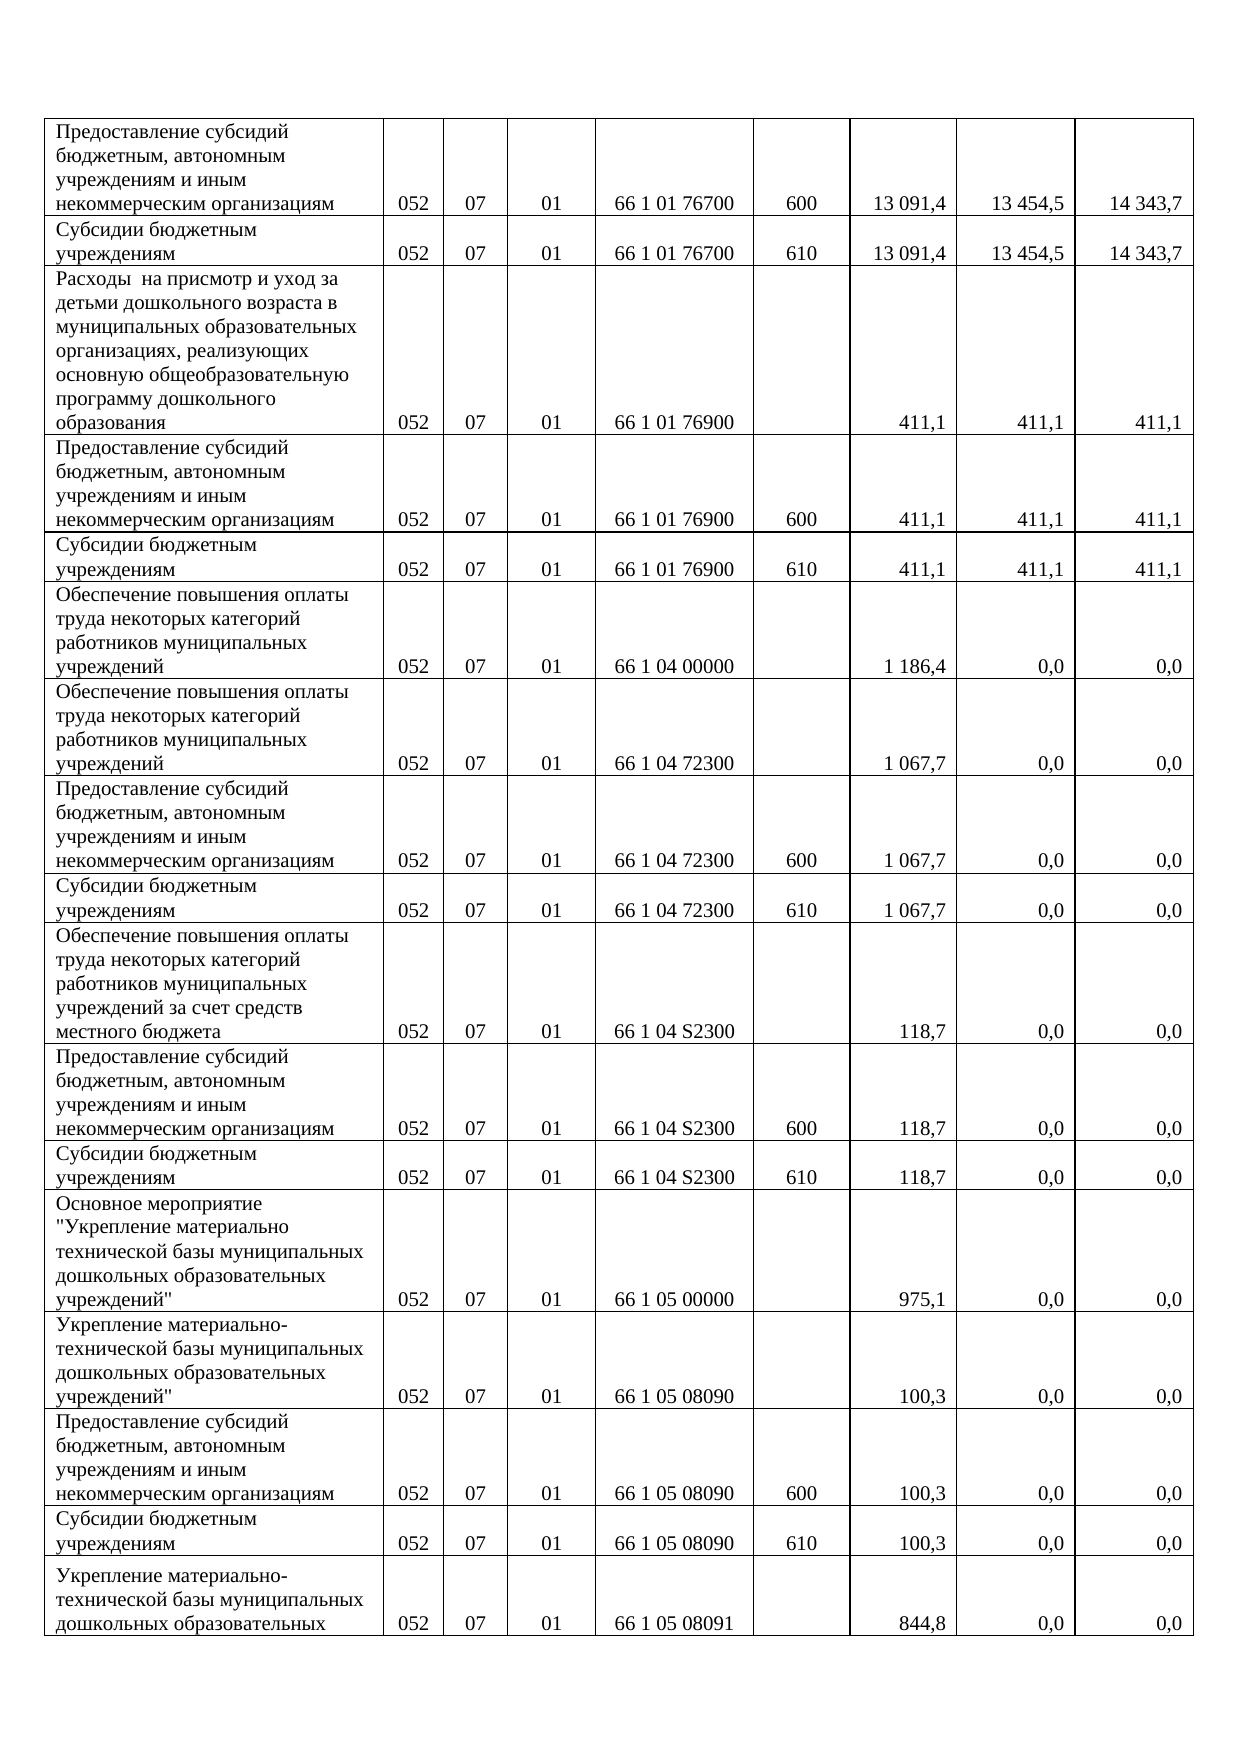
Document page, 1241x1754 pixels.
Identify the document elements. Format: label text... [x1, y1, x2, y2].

table_cell 01 [508, 679, 595, 775]
table_cell 07 [444, 923, 507, 1043]
table_cell 0,0 [957, 1506, 1074, 1554]
table_cell Предоставление субсидий бюджетным, автономным учреждениям и иным некоммерческим организациям [45, 1409, 383, 1505]
table_cell 66 1 04 72300 [596, 679, 753, 775]
table_cell 01 [508, 435, 595, 531]
table_cell 118,7 [851, 1141, 956, 1189]
table_cell 052 [384, 266, 443, 434]
table_cell 07 [444, 1556, 507, 1635]
table_cell Субсидии бюджетным учреждениям [45, 533, 383, 581]
table_cell 66 1 05 08091 [596, 1556, 753, 1635]
table_cell 01 [508, 776, 595, 872]
table_cell 411,1 [957, 533, 1074, 581]
table_cell 07 [444, 216, 507, 264]
table_cell 411,1 [1076, 533, 1193, 581]
table_cell 411,1 [851, 533, 956, 581]
table_cell 118,7 [851, 923, 956, 1043]
table_cell 01 [508, 1044, 595, 1140]
table_cell 66 1 04 72300 [596, 874, 753, 922]
table_cell 07 [444, 435, 507, 531]
table_cell 07 [444, 119, 507, 215]
table_cell 07 [444, 679, 507, 775]
table_cell 100,3 [851, 1312, 956, 1408]
table_cell 14 343,7 [1076, 216, 1193, 264]
table_cell 13 091,4 [851, 119, 956, 215]
table_cell 0,0 [957, 1190, 1074, 1311]
table_cell 66 1 01 76900 [596, 266, 753, 434]
table_cell 0,0 [1076, 1506, 1193, 1554]
table_cell 411,1 [1076, 266, 1193, 434]
table_cell 600 [754, 776, 849, 872]
table_cell Обеспечение повышения оплаты труда некоторых категорий работников муниципальных учреждений [45, 679, 383, 775]
table_cell 0,0 [1076, 1556, 1193, 1635]
table_cell 66 1 01 76700 [596, 216, 753, 264]
table_cell 0,0 [957, 1044, 1074, 1140]
table_cell 66 1 04 S2300 [596, 1141, 753, 1189]
table_cell [754, 1190, 849, 1311]
table_cell Субсидии бюджетным учреждениям [45, 1506, 383, 1554]
table_cell 07 [444, 776, 507, 872]
table_cell Укрепление материально-технической базы муниципальных дошкольных образовательных учреждений" [45, 1312, 383, 1408]
table_cell 07 [444, 266, 507, 434]
table_cell Предоставление субсидий бюджетным, автономным учреждениям и иным некоммерческим организациям [45, 776, 383, 872]
table_cell Субсидии бюджетным учреждениям [45, 874, 383, 922]
table_cell 0,0 [957, 874, 1074, 922]
table_cell 0,0 [1076, 874, 1193, 922]
table_cell 66 1 05 08090 [596, 1506, 753, 1554]
table_cell [754, 679, 849, 775]
table_cell 66 1 01 76700 [596, 119, 753, 215]
table_cell 411,1 [957, 435, 1074, 531]
table_cell 052 [384, 216, 443, 264]
table_cell Предоставление субсидий бюджетным, автономным учреждениям и иным некоммерческим организациям [45, 1044, 383, 1140]
table_cell 01 [508, 582, 595, 678]
table_cell 1 067,7 [851, 776, 956, 872]
table_cell 600 [754, 119, 849, 215]
table_cell 0,0 [1076, 1312, 1193, 1408]
table_cell 610 [754, 1141, 849, 1189]
table_cell 052 [384, 776, 443, 872]
table_cell 07 [444, 1044, 507, 1140]
table_cell 118,7 [851, 1044, 956, 1140]
table_cell 052 [384, 1312, 443, 1408]
table_cell 07 [444, 582, 507, 678]
table_cell [754, 582, 849, 678]
table_cell 052 [384, 435, 443, 531]
table_cell 66 1 04 72300 [596, 776, 753, 872]
table_cell 01 [508, 1141, 595, 1189]
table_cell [45, 1556, 383, 1635]
table_cell Субсидии бюджетным учреждениям [45, 1141, 383, 1189]
table_cell 0,0 [957, 1556, 1074, 1635]
table_cell 610 [754, 874, 849, 922]
table_cell 0,0 [1076, 1141, 1193, 1189]
table_cell 01 [508, 266, 595, 434]
table_cell 1 067,7 [851, 874, 956, 922]
table_cell 01 [508, 216, 595, 264]
table_cell 600 [754, 1409, 849, 1505]
table_cell 411,1 [851, 266, 956, 434]
table_cell 052 [384, 119, 443, 215]
table_cell 600 [754, 1044, 849, 1140]
table_cell 0,0 [957, 776, 1074, 872]
table_cell 0,0 [1076, 923, 1193, 1043]
table_cell [754, 1556, 849, 1635]
table_cell 07 [444, 1506, 507, 1554]
table_cell 07 [444, 874, 507, 922]
table_cell 052 [384, 1506, 443, 1554]
table_cell 0,0 [957, 923, 1074, 1043]
table_cell 052 [384, 874, 443, 922]
table_cell 844,8 [851, 1556, 956, 1635]
table_cell 052 [384, 582, 443, 678]
table_cell [754, 1312, 849, 1408]
table_cell 66 1 01 76900 [596, 435, 753, 531]
table_cell 610 [754, 1506, 849, 1554]
table_cell 052 [384, 1044, 443, 1140]
table_cell 610 [754, 533, 849, 581]
table_cell 66 1 04 S2300 [596, 923, 753, 1043]
table_cell Обеспечение повышения оплаты труда некоторых категорий работников муниципальных учреждений за счет средств местного бюджета [45, 923, 383, 1043]
table_cell [754, 923, 849, 1043]
table_cell 01 [508, 1190, 595, 1311]
table_cell 01 [508, 1506, 595, 1554]
table_cell Субсидии бюджетным учреждениям [45, 216, 383, 264]
table_cell Основное мероприятие "Укрепление материально технической базы муниципальных дошкольных образовательных учреждений" [45, 1190, 383, 1311]
table_cell 66 1 05 00000 [596, 1190, 753, 1311]
table_cell 0,0 [957, 1141, 1074, 1189]
table_cell 0,0 [1076, 679, 1193, 775]
table_cell 0,0 [1076, 1409, 1193, 1505]
table_cell 052 [384, 1409, 443, 1505]
table_cell 07 [444, 1141, 507, 1189]
table_cell 0,0 [1076, 1044, 1193, 1140]
table_cell 1 186,4 [851, 582, 956, 678]
table_cell 07 [444, 533, 507, 581]
table_cell 600 [754, 435, 849, 531]
table_cell 1 067,7 [851, 679, 956, 775]
table_cell Расходы на присмотр и уход за детьми дошкольного возраста в муниципальных образовательных организациях, реализующих основную общеобразовательную программу дошкольного образования [45, 266, 383, 434]
table_cell 07 [444, 1312, 507, 1408]
table_cell 01 [508, 1556, 595, 1635]
table_cell 07 [444, 1190, 507, 1311]
table_cell 07 [444, 1409, 507, 1505]
table_cell Предоставление субсидий бюджетным, автономным учреждениям и иным некоммерческим организациям [45, 119, 383, 215]
table_cell 052 [384, 1190, 443, 1311]
table_cell 610 [754, 216, 849, 264]
table_cell 0,0 [957, 1312, 1074, 1408]
table_cell 052 [384, 679, 443, 775]
table_cell 01 [508, 1409, 595, 1505]
table_cell 411,1 [1076, 435, 1193, 531]
table_cell 66 1 04 S2300 [596, 1044, 753, 1140]
table_cell 052 [384, 923, 443, 1043]
table_cell 66 1 01 76900 [596, 533, 753, 581]
table_cell 0,0 [1076, 776, 1193, 872]
table_cell 01 [508, 119, 595, 215]
table_cell 100,3 [851, 1409, 956, 1505]
table_cell 13 091,4 [851, 216, 956, 264]
table_cell 66 1 04 00000 [596, 582, 753, 678]
table_cell 14 343,7 [1076, 119, 1193, 215]
table_cell [754, 266, 849, 434]
table_cell 052 [384, 1141, 443, 1189]
table_cell 0,0 [957, 1409, 1074, 1505]
table_cell 052 [384, 533, 443, 581]
table_cell 411,1 [851, 435, 956, 531]
table_cell 100,3 [851, 1506, 956, 1554]
table_cell 66 1 05 08090 [596, 1312, 753, 1408]
table_cell 411,1 [957, 266, 1074, 434]
table_cell 01 [508, 874, 595, 922]
table_cell 13 454,5 [957, 119, 1074, 215]
table_cell 0,0 [1076, 582, 1193, 678]
table_cell Предоставление субсидий бюджетным, автономным учреждениям и иным некоммерческим организациям [45, 435, 383, 531]
table_cell 0,0 [957, 582, 1074, 678]
table_cell 01 [508, 533, 595, 581]
table_cell 66 1 05 08090 [596, 1409, 753, 1505]
table_cell 13 454,5 [957, 216, 1074, 264]
table_cell Обеспечение повышения оплаты труда некоторых категорий работников муниципальных учреждений [45, 582, 383, 678]
table_cell 052 [384, 1556, 443, 1635]
table_cell 01 [508, 1312, 595, 1408]
table_cell 0,0 [957, 679, 1074, 775]
table_cell 01 [508, 923, 595, 1043]
table_cell 975,1 [851, 1190, 956, 1311]
table_cell 0,0 [1076, 1190, 1193, 1311]
